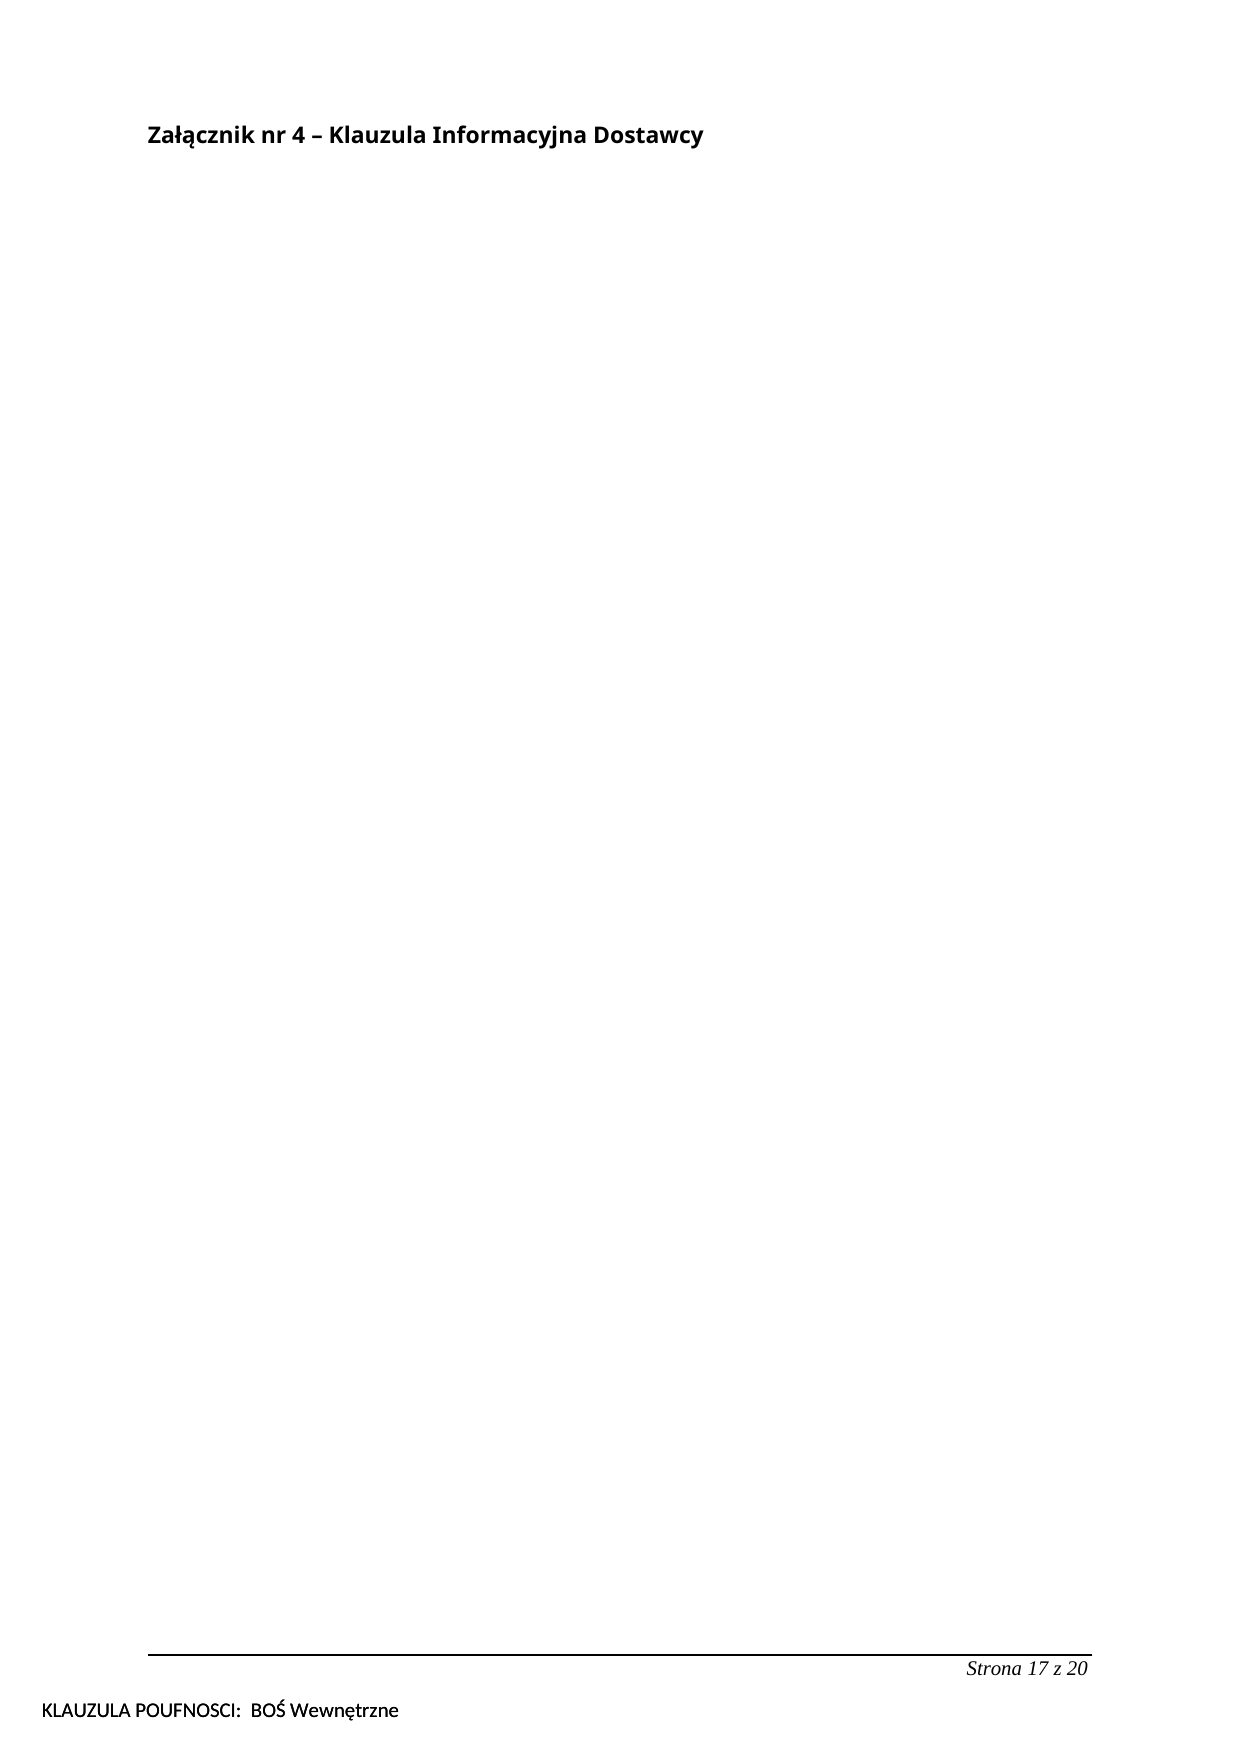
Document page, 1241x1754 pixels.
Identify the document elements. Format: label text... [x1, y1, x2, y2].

text Załącznik nr 4 – Klauzula Informacyjna Dostawcy [148, 119, 1092, 151]
